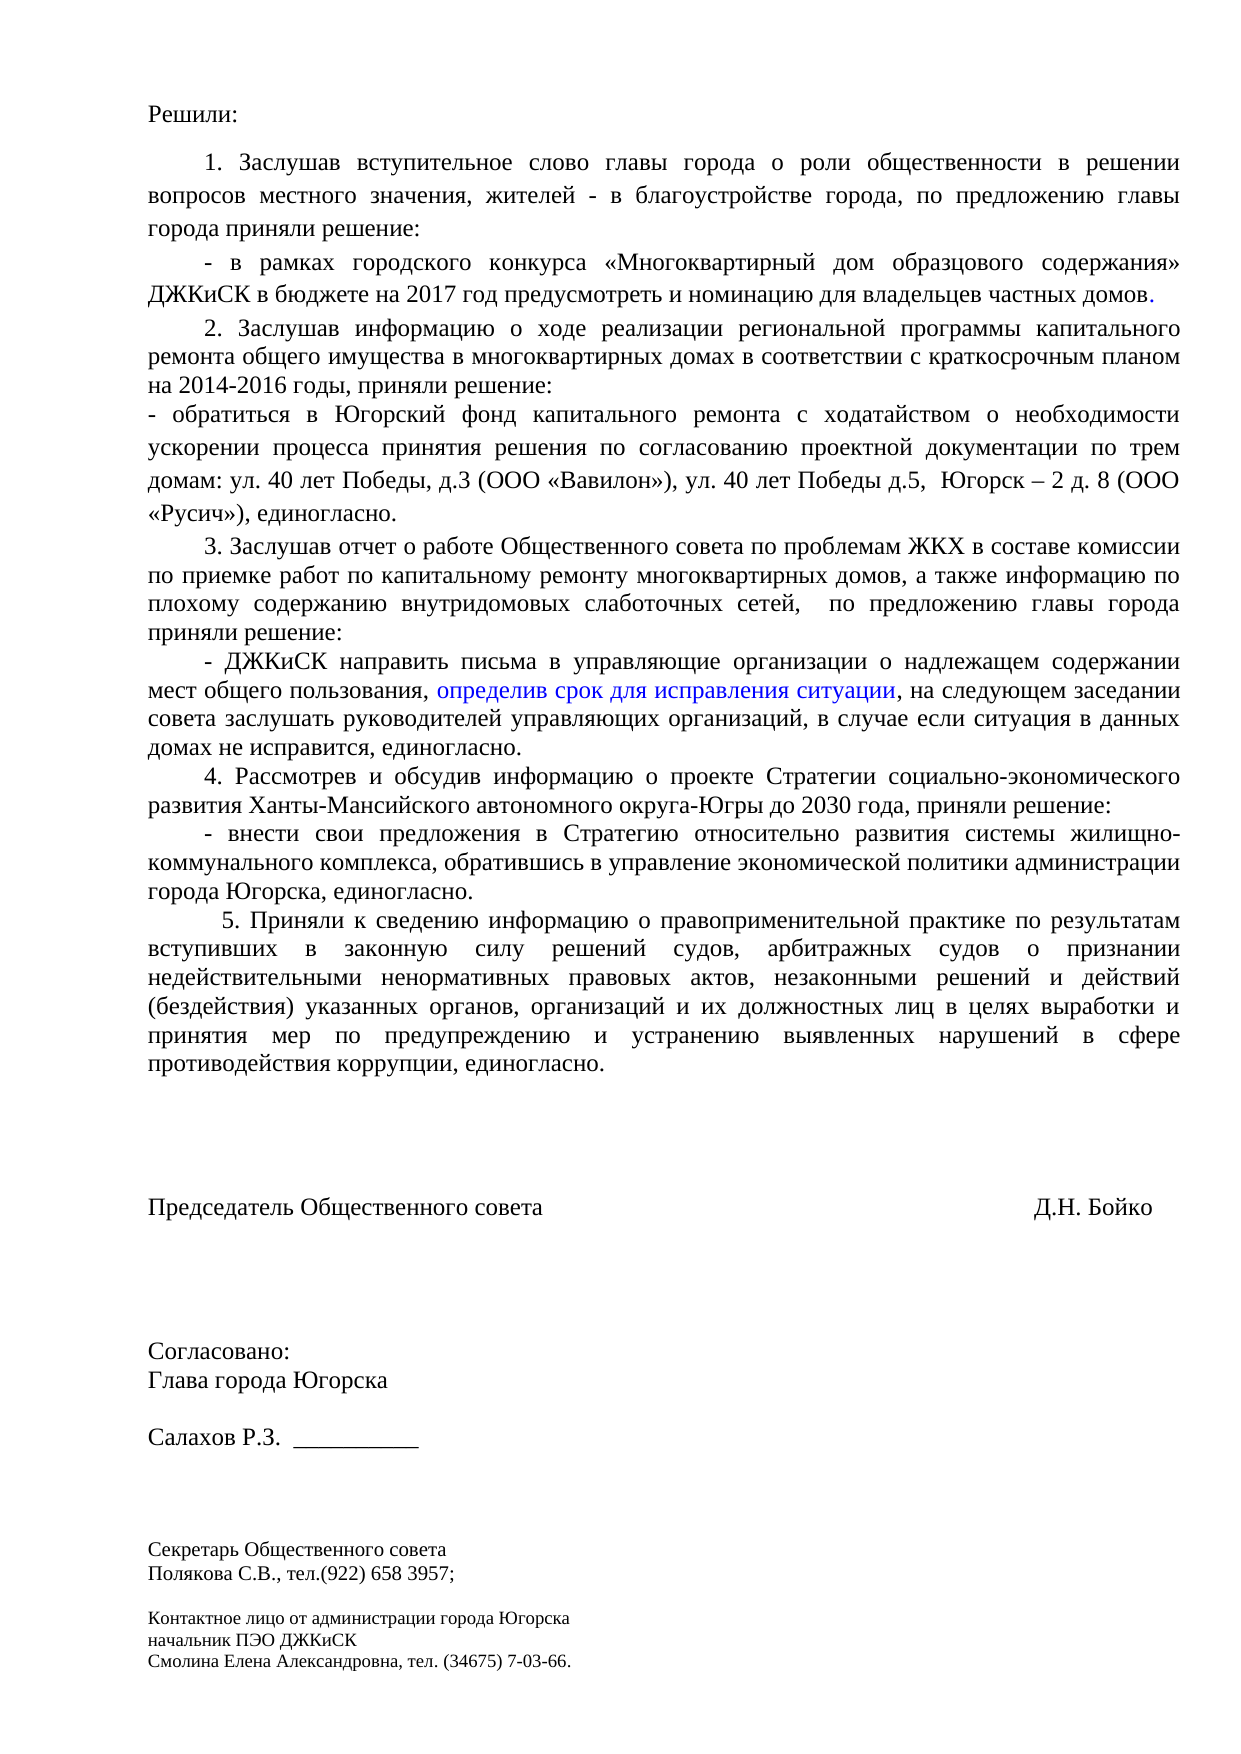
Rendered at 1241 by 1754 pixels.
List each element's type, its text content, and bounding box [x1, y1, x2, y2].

text 1. Заслушав вступительное слово главы города о роли общественности в решении вопросов местного значения, жителей - в благоустройстве города, по предложению главы города приняли решение: [148, 147, 1181, 242]
text Смолина Елена Александровна, тел. (34675) 7-03-66. [148, 1650, 1181, 1672]
text 2. Заслушав информацию о ходе реализации региональной программы капитального ремонта общего имущества в многоквартирных домах в соответствии с краткосрочным планом на 2014-2016 годы, приняли решение: [148, 313, 1181, 399]
text - в рамках городского конкурса «Многоквартирный дом образцового содержания» ДЖКиСК в бюджете на 2017 год предусмотреть и номинацию для владельцев частных домов. [148, 247, 1181, 308]
text Решили: [148, 99, 1181, 128]
text - обратиться в Югорский фонд капитального ремонта с ходатайством о необходимости ускорении процесса принятия решения по согласованию проектной документации по трем домам: ул. 40 лет Победы, д.3 (ООО «Вавилон»), ул. 40 лет Победы д.5, Югорск – 2 д. 8 (ООО «Русич»), единогласно. [148, 399, 1181, 527]
text начальник ПЭО ДЖКиСК [148, 1628, 1181, 1650]
text Секретарь Общественного совета [148, 1537, 1181, 1561]
text 5. Приняли к сведению информацию о правоприменительной практике по результатам вступивших в законную силу решений судов, арбитражных судов о признании недействительными ненормативных правовых актов, незаконными решений и действий (бездействия) указанных органов, организаций и их должностных лиц в целях выработки и принятия мер по предупреждению и устранению выявленных нарушений в сфере противодействия коррупции, единогласно. [148, 905, 1181, 1077]
text Контактное лицо от администрации города Югорска [148, 1607, 1181, 1628]
text Согласовано: [148, 1336, 1181, 1365]
text Салахов Р.З. __________ [148, 1422, 1181, 1451]
text Председатель Общественного совета Д.Н. Бойко [148, 1192, 1181, 1221]
text Глава города Югорска [148, 1365, 1181, 1393]
text - ДЖКиСК направить письма в управляющие организации о надлежащем содержании мест общего пользования, определив срок для исправления ситуации, на следующем заседании совета заслушать руководителей управляющих организаций, в случае если ситуация в данных домах не исправится, единогласно. [148, 646, 1181, 761]
text Полякова С.В., тел.(922) 658 3957; [148, 1561, 1181, 1585]
text - внести свои предложения в Стратегию относительно развития системы жилищно-коммунального комплекса, обратившись в управление экономической политики администрации города Югорска, единогласно. [148, 818, 1181, 905]
text 4. Рассмотрев и обсудив информацию о проекте Стратегии социально-экономического развития Ханты-Мансийского автономного округа-Югры до 2030 года, приняли решение: [148, 761, 1181, 818]
text 3. Заслушав отчет о работе Общественного совета по проблемам ЖКХ в составе комиссии по приемке работ по капитальному ремонту многоквартирных домов, а также информацию по плохому содержанию внутридомовых слаботочных сетей, по предложению главы города приняли решение: [148, 531, 1181, 646]
